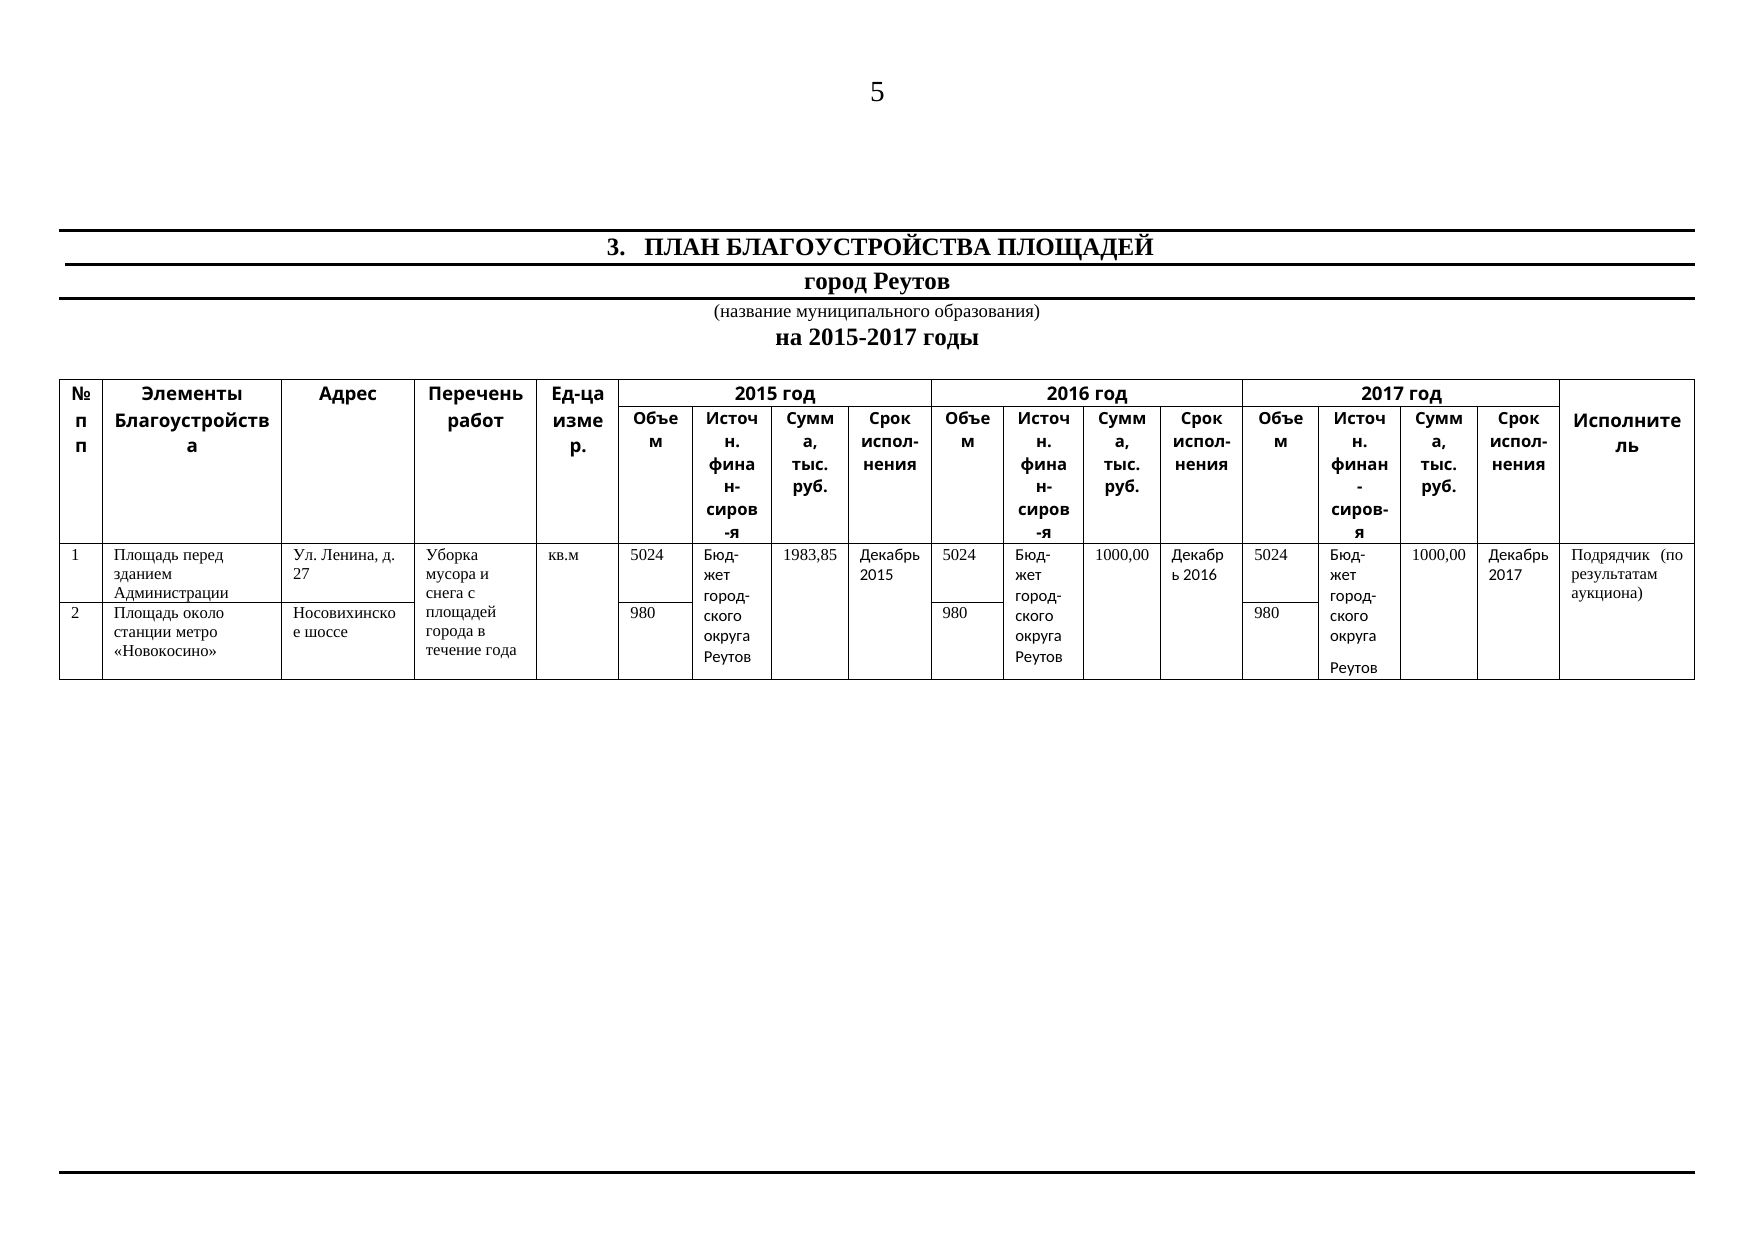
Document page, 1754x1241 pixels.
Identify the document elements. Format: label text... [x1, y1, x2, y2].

table_cell Ул. Ленина, д. 27 [282, 544, 414, 602]
table_cell Источн. финан- сиров-я [1004, 407, 1083, 543]
table_cell Исполнитель [1560, 406, 1694, 543]
table_cell Бюд-жет город-ского округа Реутов [1004, 544, 1083, 679]
table_header 2017 год [1243, 380, 1559, 406]
list ПЛАН БЛАГОУСТРОЙСТВА ПЛОЩАДЕЙ [65, 232, 1695, 263]
table_header 2015 год [619, 380, 931, 406]
table_cell Источн. финан- сиров-я [693, 407, 771, 543]
text (название муниципального образования) [59, 300, 1695, 322]
table_cell Площадь перед зданием Администрации [103, 544, 281, 602]
table_header Элементы [103, 380, 281, 406]
table_cell измер. [537, 406, 618, 543]
table_cell Благоустройства [103, 406, 281, 543]
table_cell Источн. финан- сиров-я [1319, 407, 1400, 543]
table_header [1560, 380, 1694, 406]
table_cell 980 [932, 603, 1003, 679]
table_cell Срок испол- нения [1478, 407, 1559, 543]
table_cell Срок испол- нения [1161, 407, 1242, 543]
table_cell Объем [1243, 407, 1318, 543]
table_cell Сумма, тыс. руб. [772, 407, 848, 543]
table_cell Носовихинское шоссе [282, 603, 414, 679]
table_cell 980 [1243, 603, 1318, 679]
table_cell 1983,85 [772, 544, 848, 679]
table_cell Площадь около станции метро «Новокосино» [103, 603, 281, 679]
table_cell [282, 406, 414, 543]
table_cell Объем [619, 407, 692, 543]
table_cell Сумма, тыс. руб. [1401, 407, 1477, 543]
text город Реутов [59, 266, 1695, 297]
table_cell Срок испол- нения [849, 407, 931, 543]
table_cell Подрядчик (по результатам аукциона) [1560, 544, 1694, 679]
table_cell пп [60, 406, 102, 543]
table_cell 5024 [1243, 544, 1318, 602]
table_cell 980 [619, 603, 692, 679]
table_cell 2 [60, 603, 102, 679]
table_cell Объем [932, 407, 1003, 543]
table_cell Декабрь 2016 [1161, 544, 1242, 679]
table_header Адрес [282, 380, 414, 406]
table_cell 5024 [932, 544, 1003, 602]
table_cell 1 [60, 544, 102, 602]
table_header 2016 год [932, 380, 1242, 406]
table_cell Декабрь 2017 [1478, 544, 1559, 679]
table_cell Бюд-жет город-ского округа Реутов [1319, 544, 1400, 679]
table_cell 1000,00 [1084, 544, 1160, 679]
table_cell кв.м [537, 544, 618, 679]
table_header № [60, 380, 102, 406]
table_cell 5024 [619, 544, 692, 602]
table_cell Декабрь 2015 [849, 544, 931, 679]
table_cell работ [415, 406, 536, 543]
text на 2015-2017 годы [59, 322, 1695, 351]
table_cell 1000,00 [1401, 544, 1477, 679]
table_cell Уборка мусора и снега с площадей города в течение года [415, 544, 536, 679]
table_header Ед-ца [537, 380, 618, 406]
table_header Перечень [415, 380, 536, 406]
table_cell Сумма, тыс. руб. [1084, 407, 1160, 543]
table_cell Бюд-жет город-ского округа Реутов [693, 544, 771, 679]
